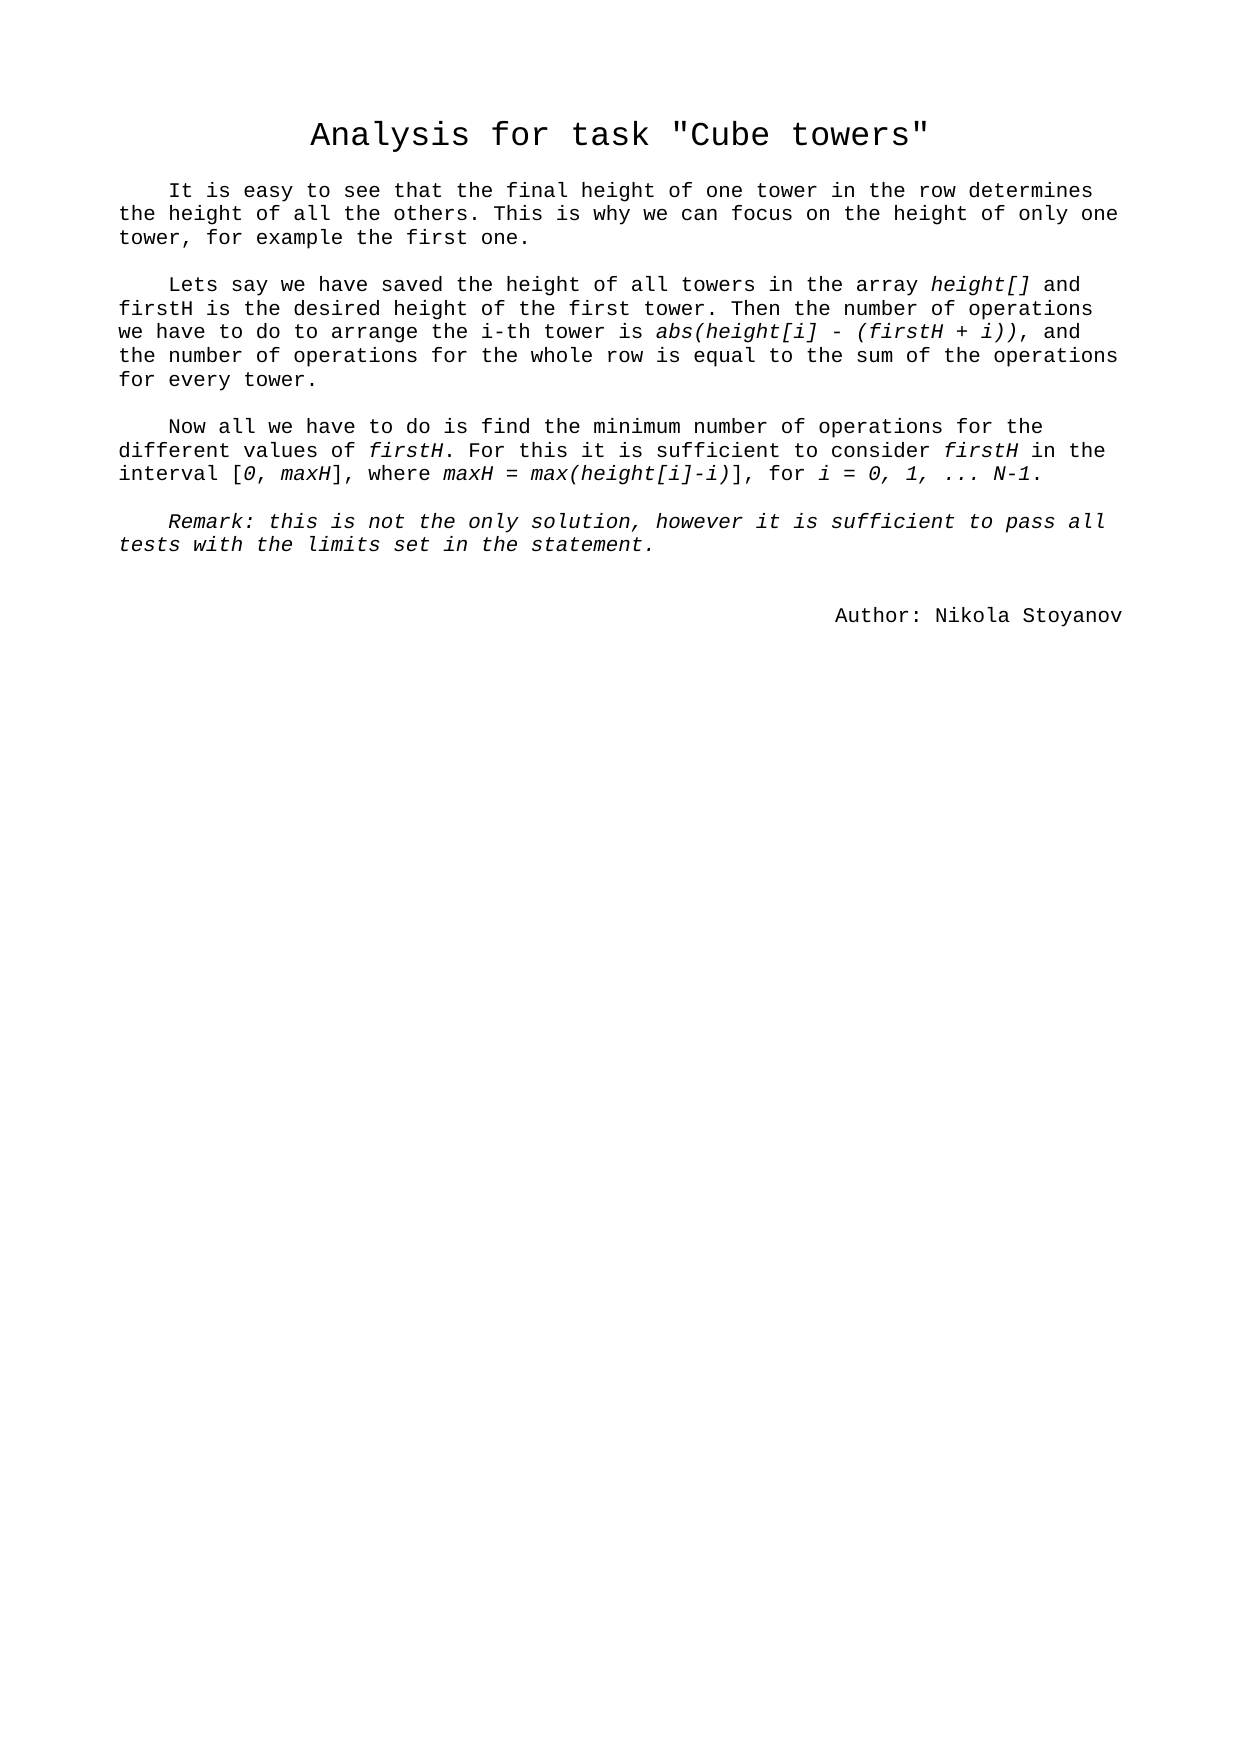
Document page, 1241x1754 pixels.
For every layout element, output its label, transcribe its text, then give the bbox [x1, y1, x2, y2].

text Author: Nikola Stoyanov [118, 605, 1122, 629]
text It is easy to see that the final height of one tower in the row determines the height of all the others. This is why we can focus on the height of only one tower, for example the first one. [118, 179, 1122, 251]
text Analysis for task "Cube towers" [118, 118, 1122, 156]
text Remark: this is not the only solution, however it is sufficient to pass all tests with the limits set in the statement. [118, 511, 1122, 558]
text Lets say we have saved the height of all towers in the array height[] and firstH is the desired height of the first tower. Then the number of operations we have to do to arrange the i-th tower is abs(height[i] - (firstH + i)), and the number of operations for the whole row is equal to the sum of the operations for every tower. [118, 274, 1122, 392]
text Now all we have to do is find the minimum number of operations for the different values of firstH. For this it is sufficient to consider firstH in the interval [0, maxH], where maxH = max(height[i]-i)], for i = 0, 1, ... N-1. [118, 416, 1122, 487]
